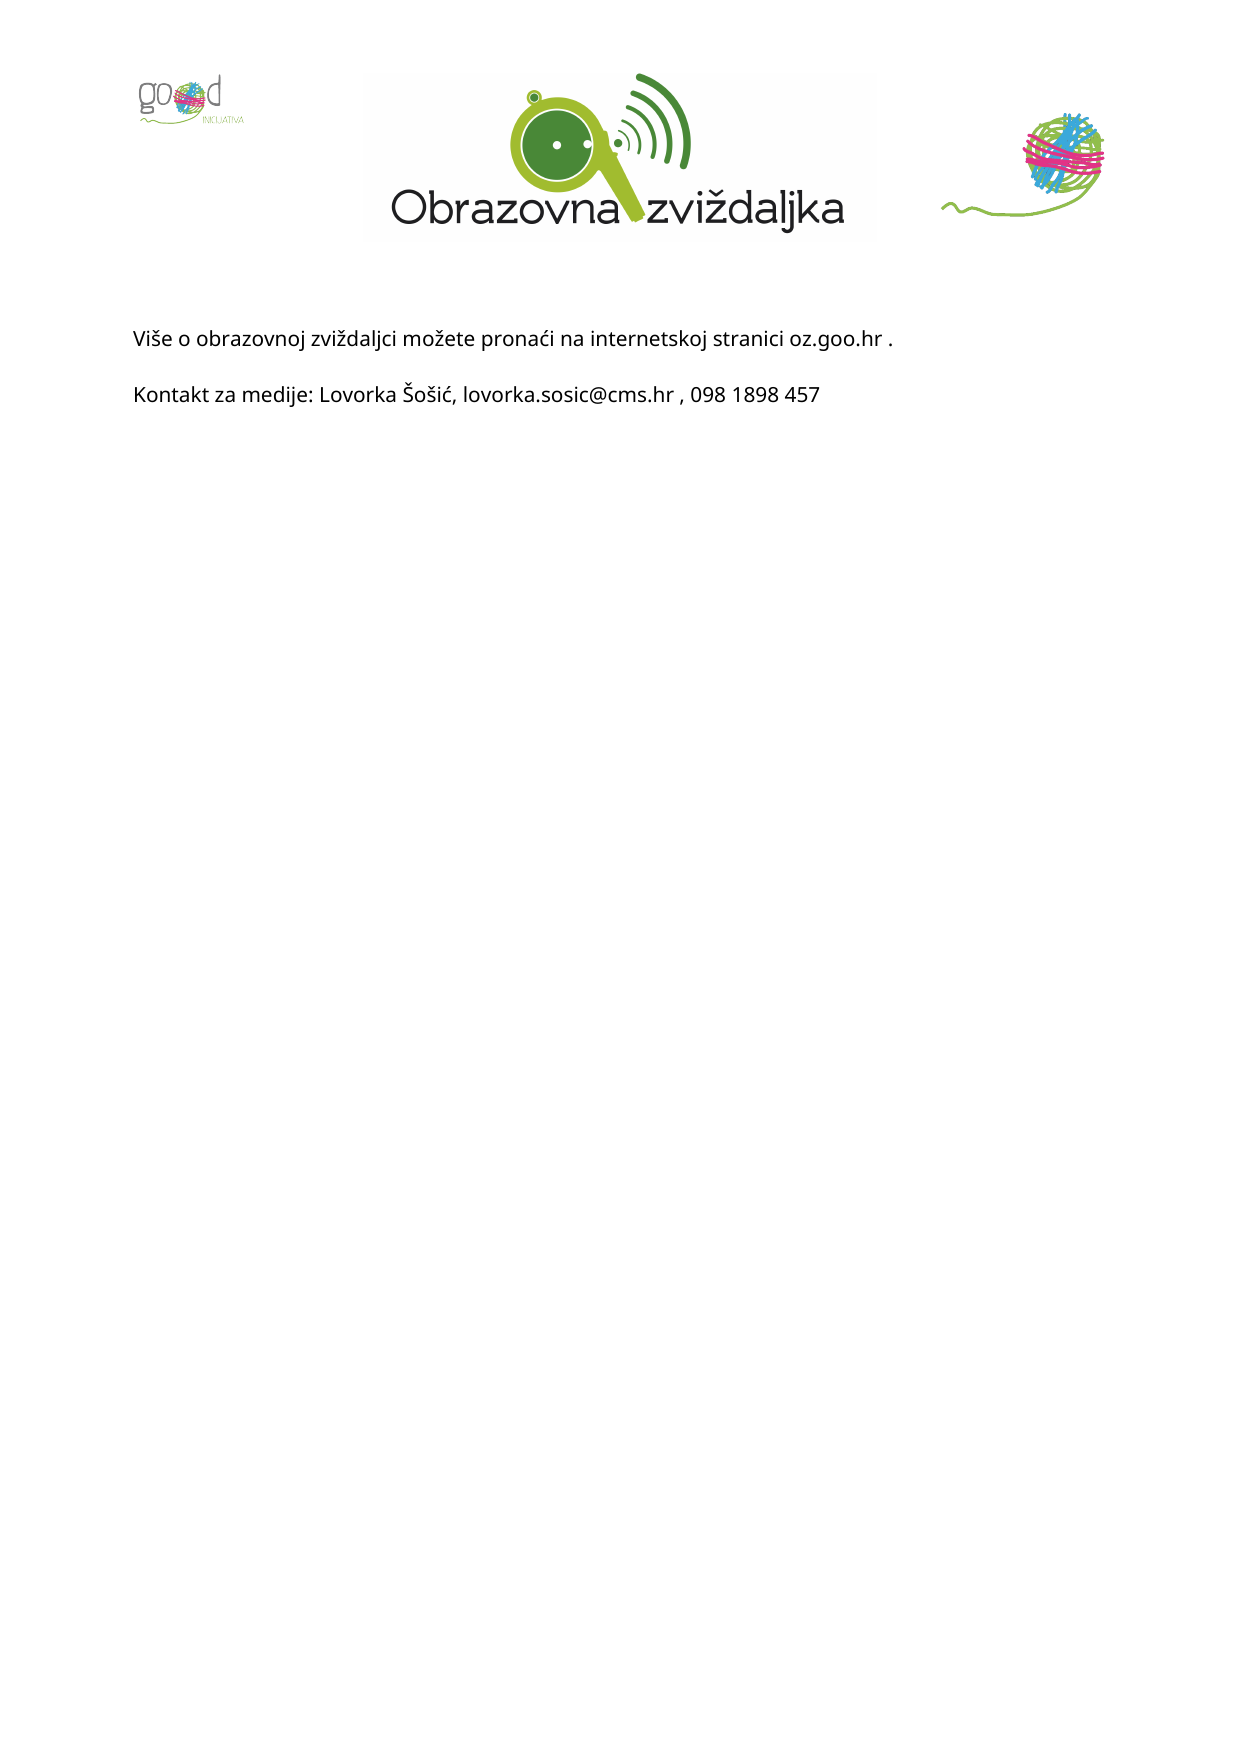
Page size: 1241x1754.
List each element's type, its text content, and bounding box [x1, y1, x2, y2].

picture [137, 73, 246, 126]
picture [363, 73, 878, 242]
text Više o obrazovnoj zviždaljci možete pronaći na internetskoj stranici oz.goo.hr . [133, 324, 1108, 352]
picture [938, 108, 1107, 221]
text Kontakt za medije: Lovorka Šošić, lovorka.sosic@cms.hr , 098 1898 457 [133, 381, 1108, 409]
